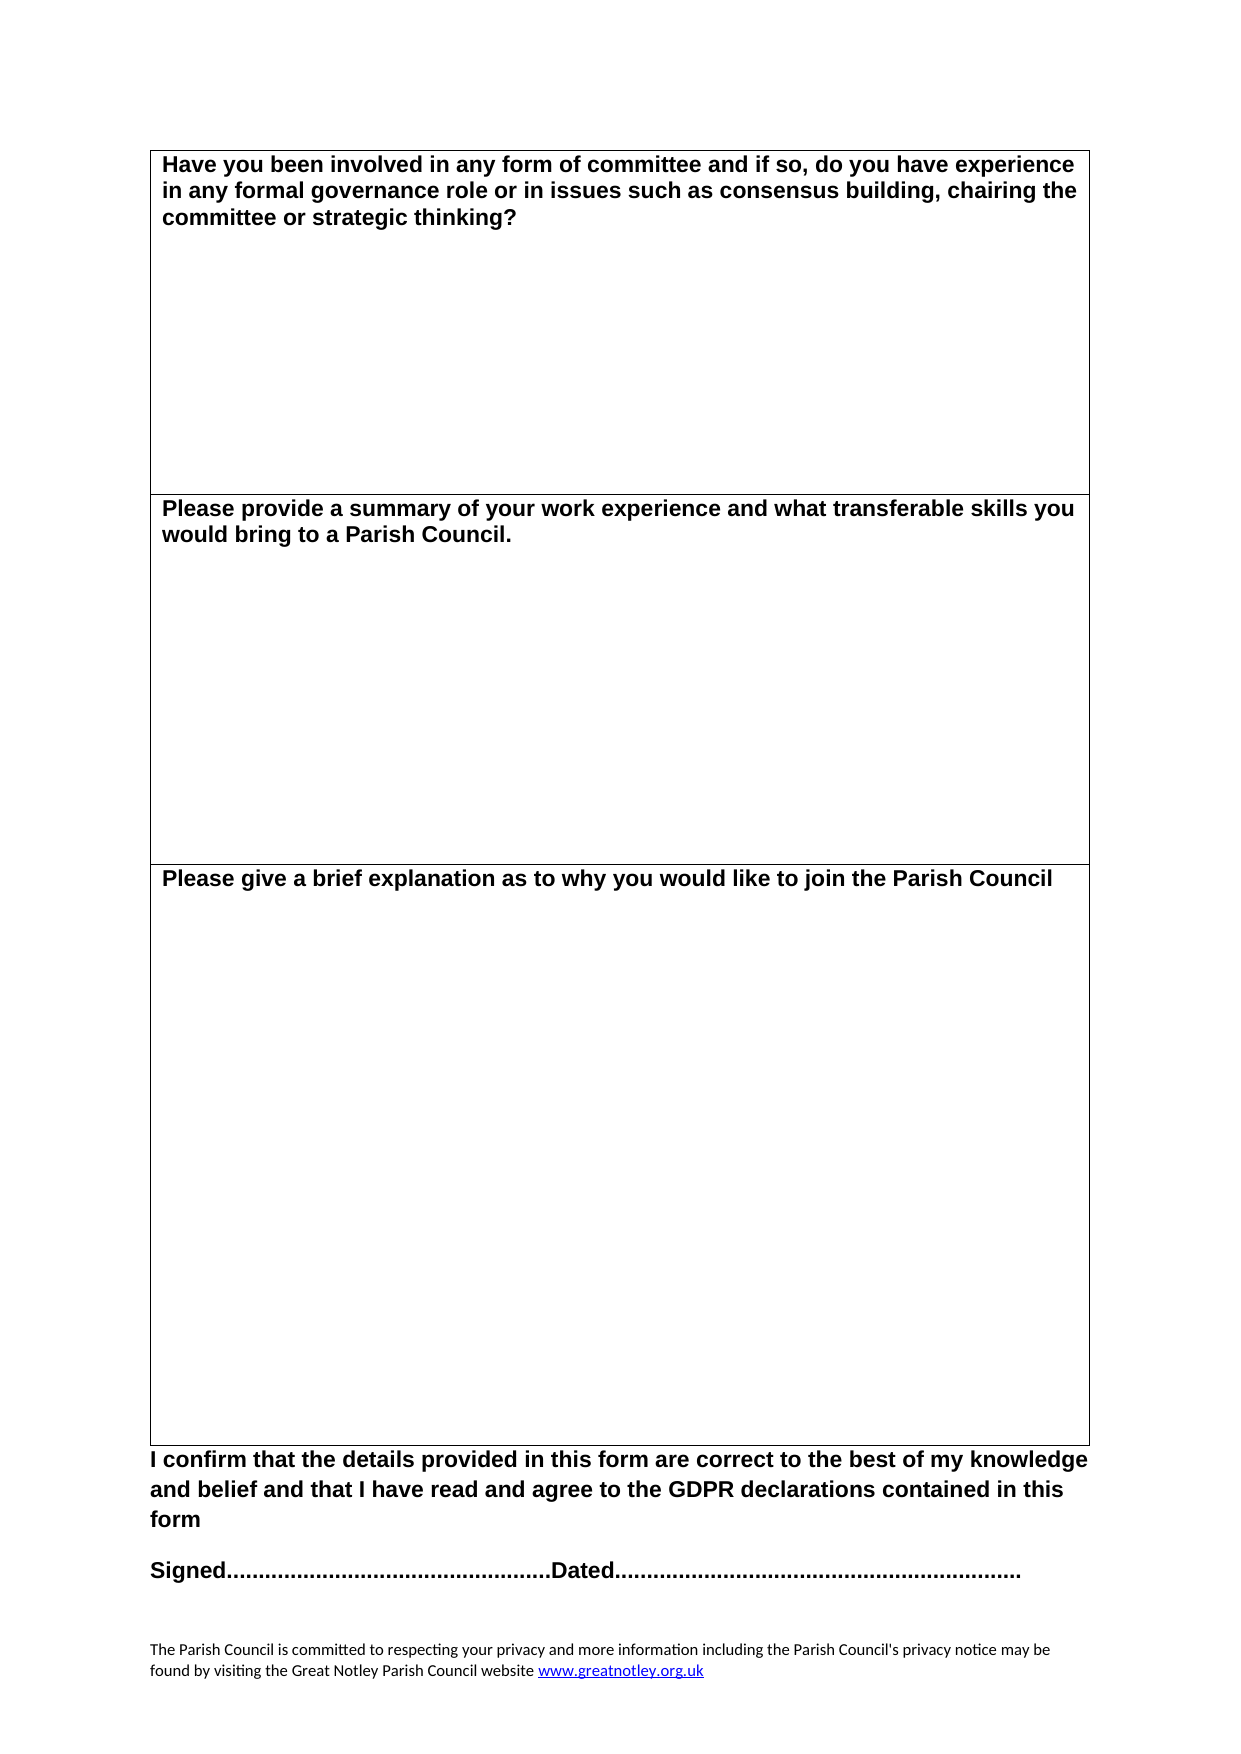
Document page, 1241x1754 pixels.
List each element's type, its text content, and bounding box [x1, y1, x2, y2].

table_cell Please provide a summary of your work experience and what transferable skills you would bring to a Parish Council. [151, 495, 1089, 864]
text I confirm that the details provided in this form are correct to the best of my knowledge and belief and that I have read and agree to the GDPR declarations contained in this form [150, 1446, 1090, 1532]
text Signed...................................................Dated................................................................ [150, 1557, 1090, 1583]
table_cell Have you been involved in any form of committee and if so, do you have experience in any formal governance role or in issues such as consensus building, chairing the committee or strategic thinking? [151, 151, 1089, 494]
table_cell Please give a brief explanation as to why you would like to join the Parish Council [151, 865, 1089, 1444]
